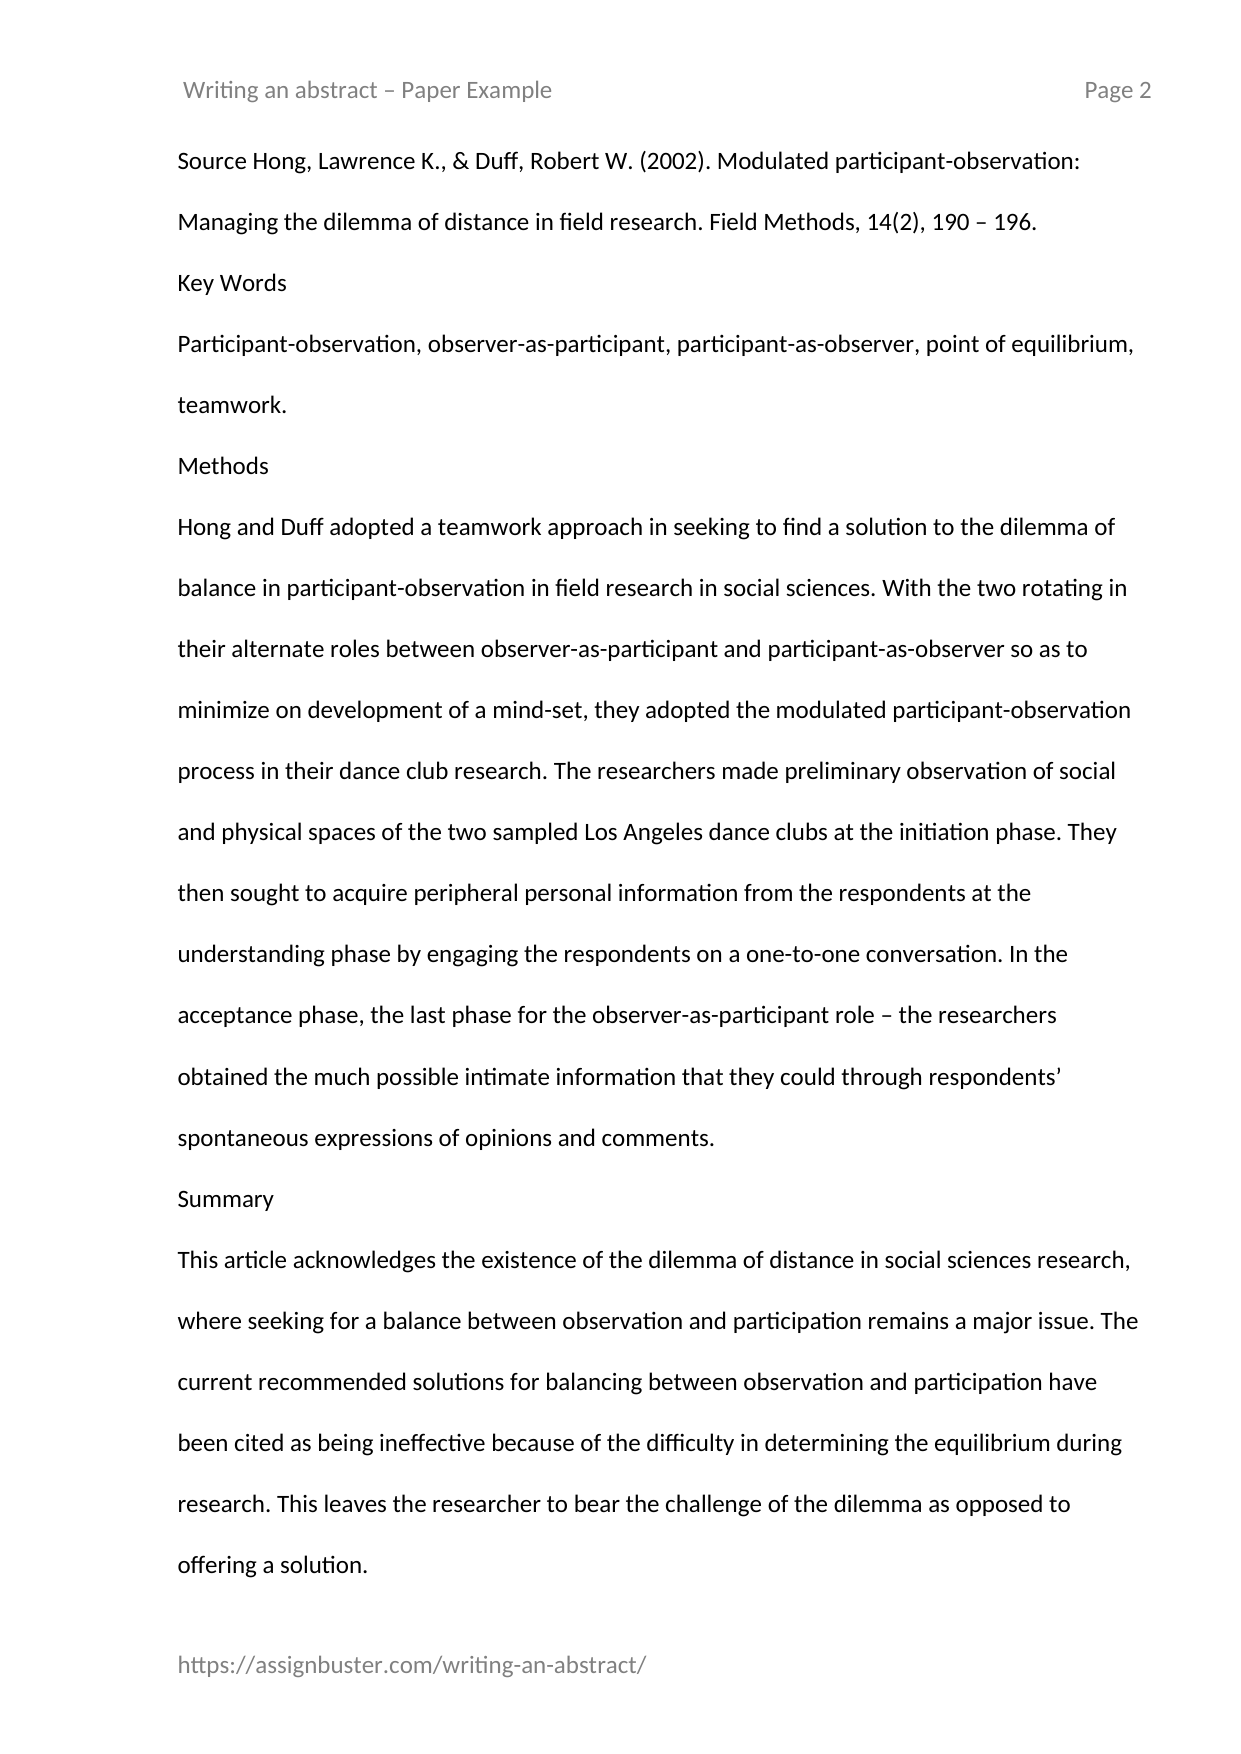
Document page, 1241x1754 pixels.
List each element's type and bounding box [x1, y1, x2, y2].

text [177, 145, 1152, 1579]
